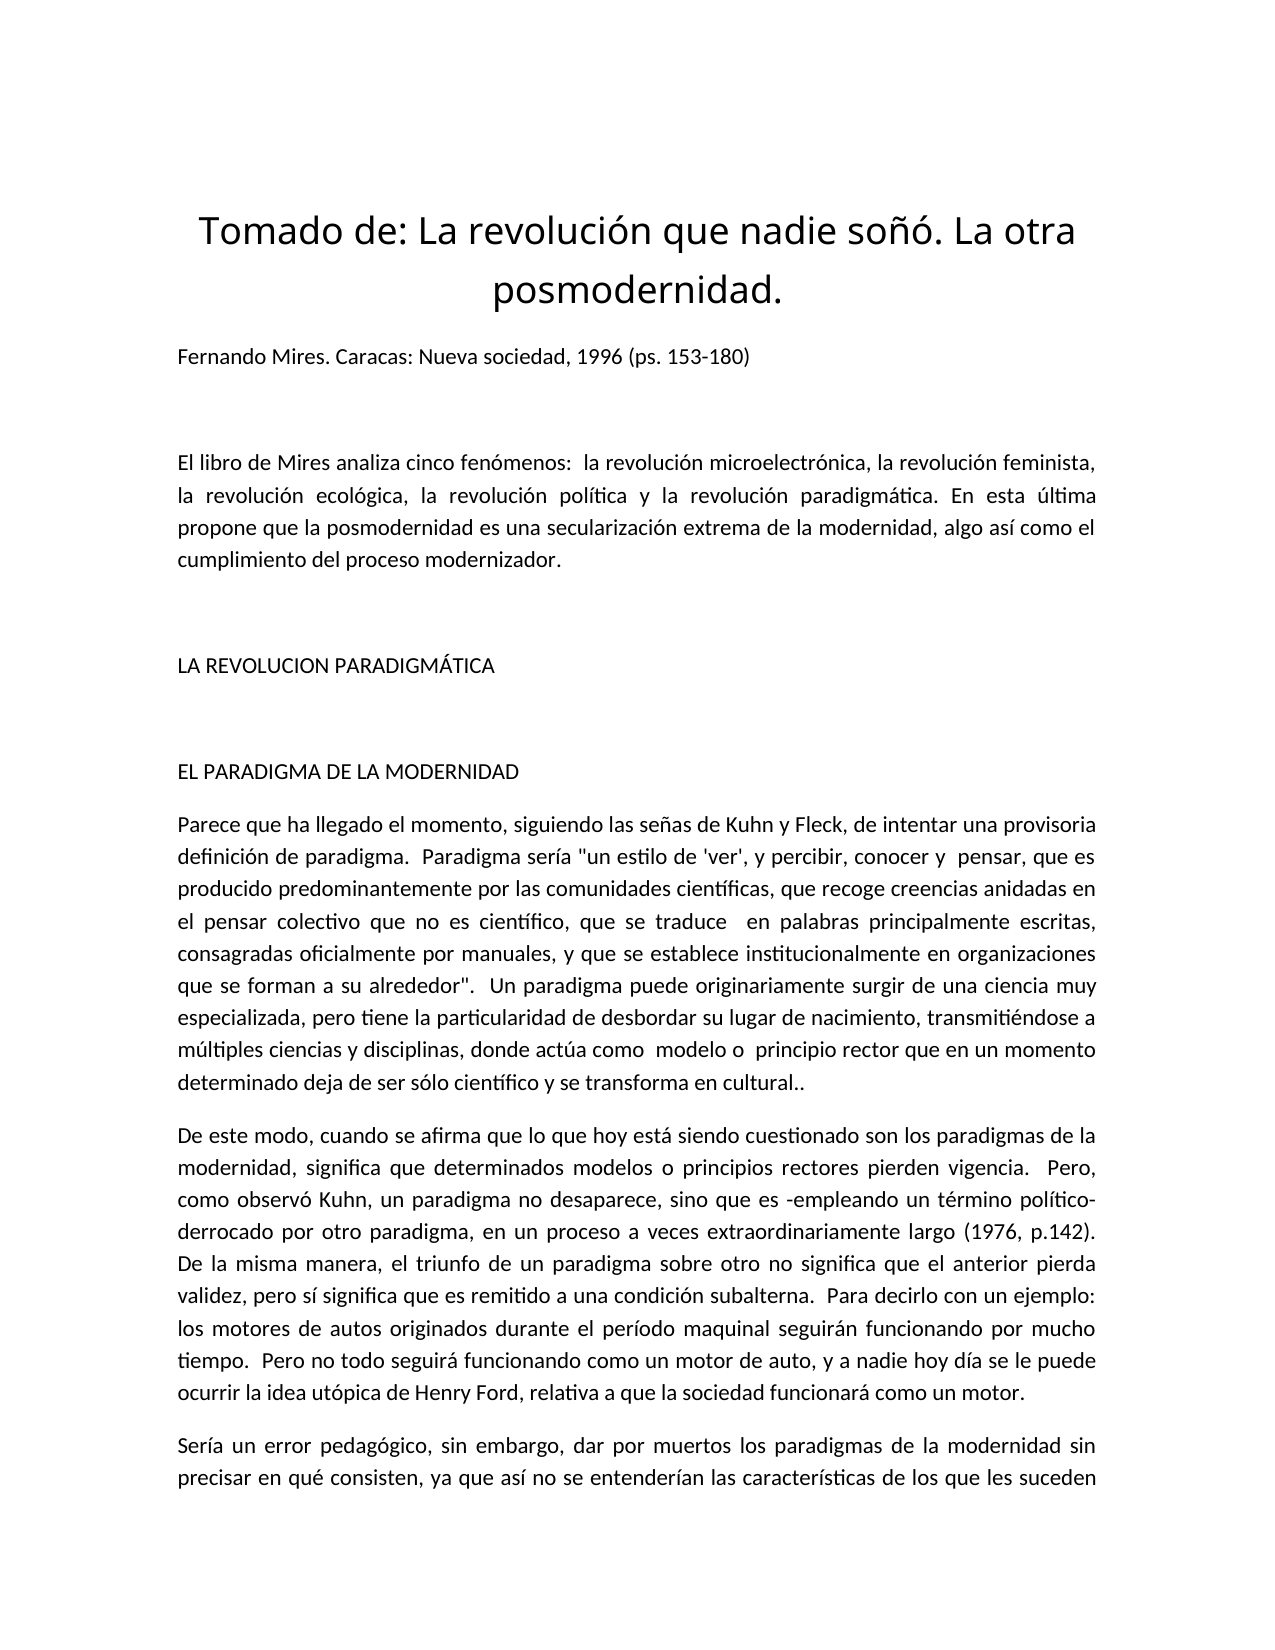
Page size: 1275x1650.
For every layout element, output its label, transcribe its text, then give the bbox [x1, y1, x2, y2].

text Tomado de: La revolución que nadie soñó. La otra posmodernidad. [177, 204, 1098, 314]
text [177, 1431, 1098, 1491]
text Fernando Mires. Caracas: Nueva sociedad, 1996 (ps. 153-180) [177, 342, 1098, 371]
text El libro de Mires analiza cinco fenómenos: la revolución microelectrónica, la revolución feminista, la revolución ecológica, la revolución política y la revolución paradigmática. En esta última propone que la posmodernidad es una secularización extrema de la modernidad, algo así como el cumplimiento del proceso modernizador. [177, 448, 1098, 573]
text De este modo, cuando se afirma que lo que hoy está siendo cuestionado son los paradigmas de la modernidad, significa que determinados modelos o principios rectores pierden vigencia. Pero, como observó Kuhn, un paradigma no desaparece, sino que es -empleando un término político- derrocado por otro paradigma, en un proceso a veces extraordinariamente largo (1976, p.142). De la misma manera, el triunfo de un paradigma sobre otro no significa que el anterior pierda validez, pero sí significa que es remitido a una condición subalterna. Para decirlo con un ejemplo: los motores de autos originados durante el período maquinal seguirán funcionando por mucho tiempo. Pero no todo seguirá funcionando como un motor de auto, y a nadie hoy día se le puede ocurrir la idea utópica de Henry Ford, relativa a que la sociedad funcionará como un motor. [177, 1121, 1098, 1406]
text EL PARADIGMA DE LA MODERNIDAD [177, 757, 1098, 785]
text Parece que ha llegado el momento, siguiendo las señas de Kuhn y Fleck, de intentar una provisoria definición de paradigma. Paradigma sería "un estilo de 'ver', y percibir, conocer y pensar, que es producido predominantemente por las comunidades científicas, que recoge creencias anidadas en el pensar colectivo que no es científico, que se traduce en palabras principalmente escritas, consagradas oficialmente por manuales, y que se establece institucionalmente en organizaciones que se forman a su alrededor". Un paradigma puede originariamente surgir de una ciencia muy especializada, pero tiene la particularidad de desbordar su lugar de nacimiento, transmitiéndose a múltiples ciencias y disciplinas, donde actúa como modelo o principio rector que en un momento determinado deja de ser sólo científico y se transforma en cultural.. [177, 810, 1098, 1096]
text LA REVOLUCION PARADIGMÁTICA [177, 651, 1098, 679]
